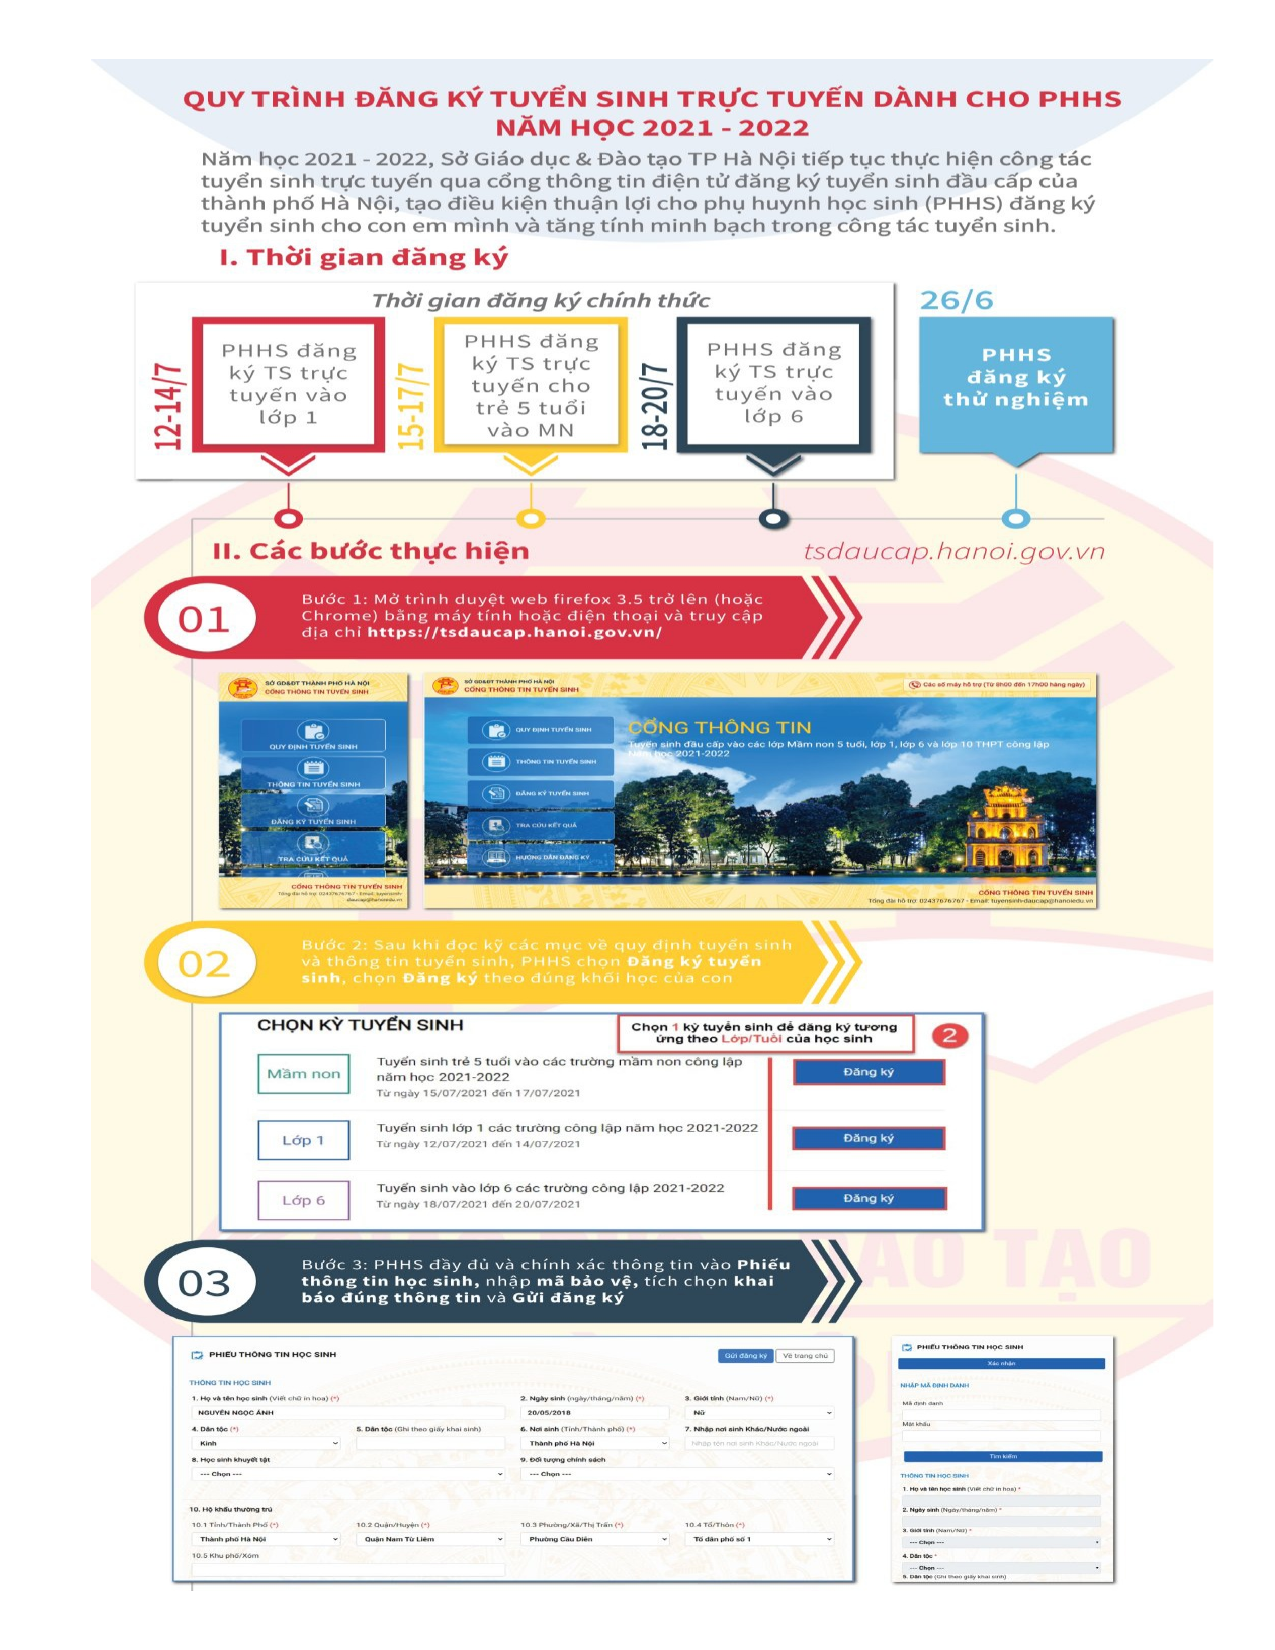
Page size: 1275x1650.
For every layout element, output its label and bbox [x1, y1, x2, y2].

picture [91, 59, 1214, 1591]
